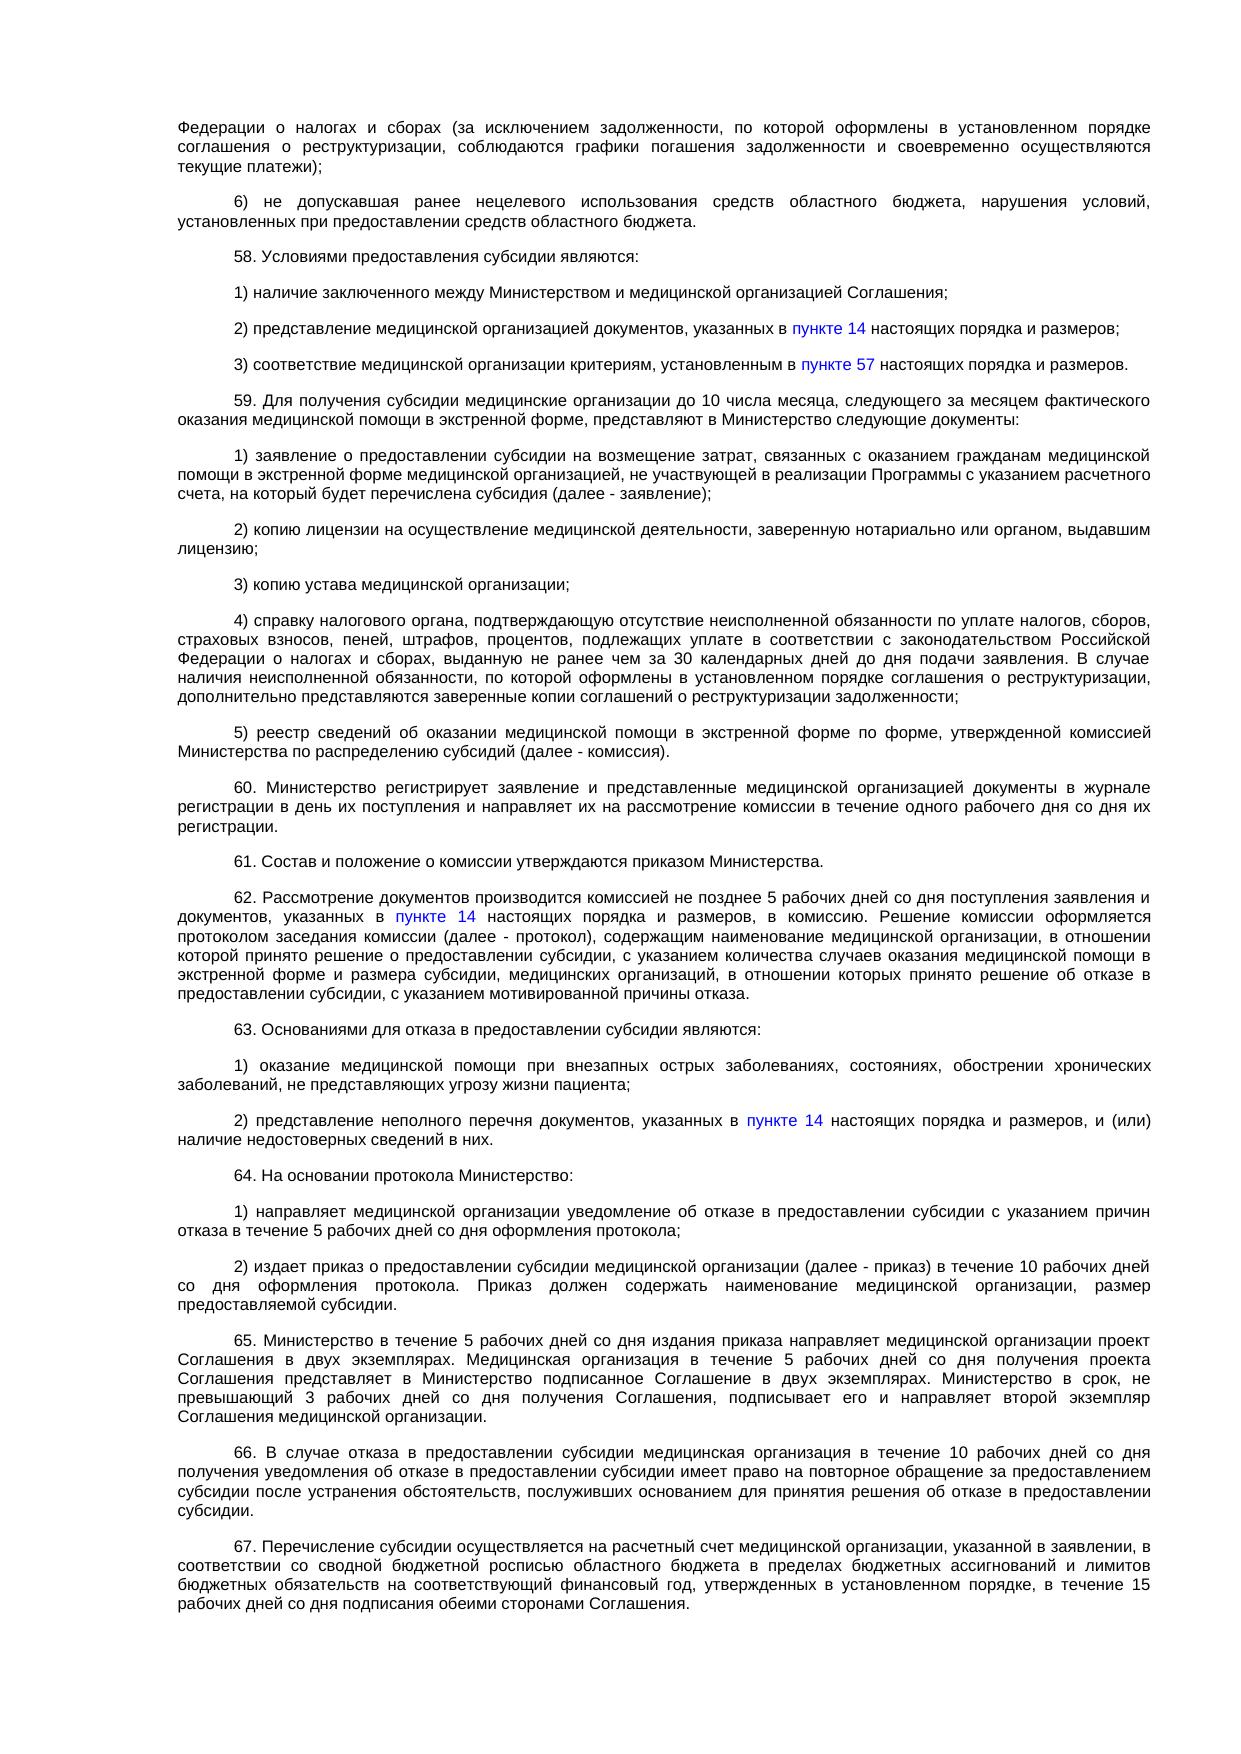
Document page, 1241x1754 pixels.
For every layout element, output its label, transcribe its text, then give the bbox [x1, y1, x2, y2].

text 2) представление медицинской организацией документов, указанных в пункте 14 настоящих порядка и размеров; [177, 319, 1152, 338]
text 61. Состав и положение о комиссии утверждаются приказом Министерства. [177, 852, 1152, 871]
text 5) реестр сведений об оказании медицинской помощи в экстренной форме по форме, утвержденной комиссией Министерства по распределению субсидий (далее - комиссия). [177, 723, 1152, 761]
text 67. Перечисление субсидии осуществляется на расчетный счет медицинской организации, указанной в заявлении, в соответствии со сводной бюджетной росписью областного бюджета в пределах бюджетных ассигнований и лимитов бюджетных обязательств на соответствующий финансовый год, утвержденных в установленном порядке, в течение 15 рабочих дней со дня подписания обеими сторонами Соглашения. [177, 1536, 1152, 1613]
text 63. Основаниями для отказа в предоставлении субсидии являются: [177, 1020, 1152, 1039]
text 2) представление неполного перечня документов, указанных в пункте 14 настоящих порядка и размеров, и (или) наличие недостоверных сведений в них. [177, 1111, 1152, 1149]
text 66. В случае отказа в предоставлении субсидии медицинская организация в течение 10 рабочих дней со дня получения уведомления об отказе в предоставлении субсидии имеет право на повторное обращение за предоставлением субсидии после устранения обстоятельств, послуживших основанием для принятия решения об отказе в предоставлении субсидии. [177, 1443, 1152, 1520]
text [177, 118, 1152, 176]
text 65. Министерство в течение 5 рабочих дней со дня издания приказа направляет медицинской организации проект Соглашения в двух экземплярах. Медицинская организация в течение 5 рабочих дней со дня получения проекта Соглашения представляет в Министерство подписанное Соглашение в двух экземплярах. Министерство в срок, не превышающий 3 рабочих дней со дня получения Соглашения, подписывает его и направляет второй экземпляр Соглашения медицинской организации. [177, 1331, 1152, 1426]
text 2) издает приказ о предоставлении субсидии медицинской организации (далее - приказ) в течение 10 рабочих дней со дня оформления протокола. Приказ должен содержать наименование медицинской организации, размер предоставляемой субсидии. [177, 1256, 1152, 1314]
text 3) соответствие медицинской организации критериям, установленным в пункте 57 настоящих порядка и размеров. [177, 355, 1152, 374]
text 2) копию лицензии на осуществление медицинской деятельности, заверенную нотариально или органом, выдавшим лицензию; [177, 520, 1152, 558]
text 1) оказание медицинской помощи при внезапных острых заболеваниях, состояниях, обострении хронических заболеваний, не представляющих угрозу жизни пациента; [177, 1056, 1152, 1094]
text 6) не допускавшая ранее нецелевого использования средств областного бюджета, нарушения условий, установленных при предоставлении средств областного бюджета. [177, 192, 1152, 231]
text 59. Для получения субсидии медицинские организации до 10 числа месяца, следующего за месяцем фактического оказания медицинской помощи в экстренной форме, представляют в Министерство следующие документы: [177, 391, 1152, 429]
text 60. Министерство регистрирует заявление и представленные медицинской организацией документы в журнале регистрации в день их поступления и направляет их на рассмотрение комиссии в течение одного рабочего дня со дня их регистрации. [177, 778, 1152, 836]
text 1) наличие заключенного между Министерством и медицинской организацией Соглашения; [177, 283, 1152, 302]
text 3) копию устава медицинской организации; [177, 575, 1152, 594]
text 64. На основании протокола Министерство: [177, 1166, 1152, 1185]
text 1) заявление о предоставлении субсидии на возмещение затрат, связанных с оказанием гражданам медицинской помощи в экстренной форме медицинской организацией, не участвующей в реализации Программы с указанием расчетного счета, на который будет перечислена субсидия (далее - заявление); [177, 446, 1152, 503]
text 1) направляет медицинской организации уведомление об отказе в предоставлении субсидии с указанием причин отказа в течение 5 рабочих дней со дня оформления протокола; [177, 1201, 1152, 1240]
text 4) справку налогового органа, подтверждающую отсутствие неисполненной обязанности по уплате налогов, сборов, страховых взносов, пеней, штрафов, процентов, подлежащих уплате в соответствии с законодательством Российской Федерации о налогах и сборах, выданную не ранее чем за 30 календарных дней до дня подачи заявления. В случае наличия неисполненной обязанности, по которой оформлены в установленном порядке соглашения о реструктуризации, дополнительно представляются заверенные копии соглашений о реструктуризации задолженности; [177, 611, 1152, 706]
text 58. Условиями предоставления субсидии являются: [177, 247, 1152, 266]
text 62. Рассмотрение документов производится комиссией не позднее 5 рабочих дней со дня поступления заявления и документов, указанных в пункте 14 настоящих порядка и размеров, в комиссию. Решение комиссии оформляется протоколом заседания комиссии (далее - протокол), содержащим наименование медицинской организации, в отношении которой принято решение о предоставлении субсидии, с указанием количества случаев оказания медицинской помощи в экстренной форме и размера субсидии, медицинских организаций, в отношении которых принято решение об отказе в предоставлении субсидии, с указанием мотивированной причины отказа. [177, 888, 1152, 1003]
